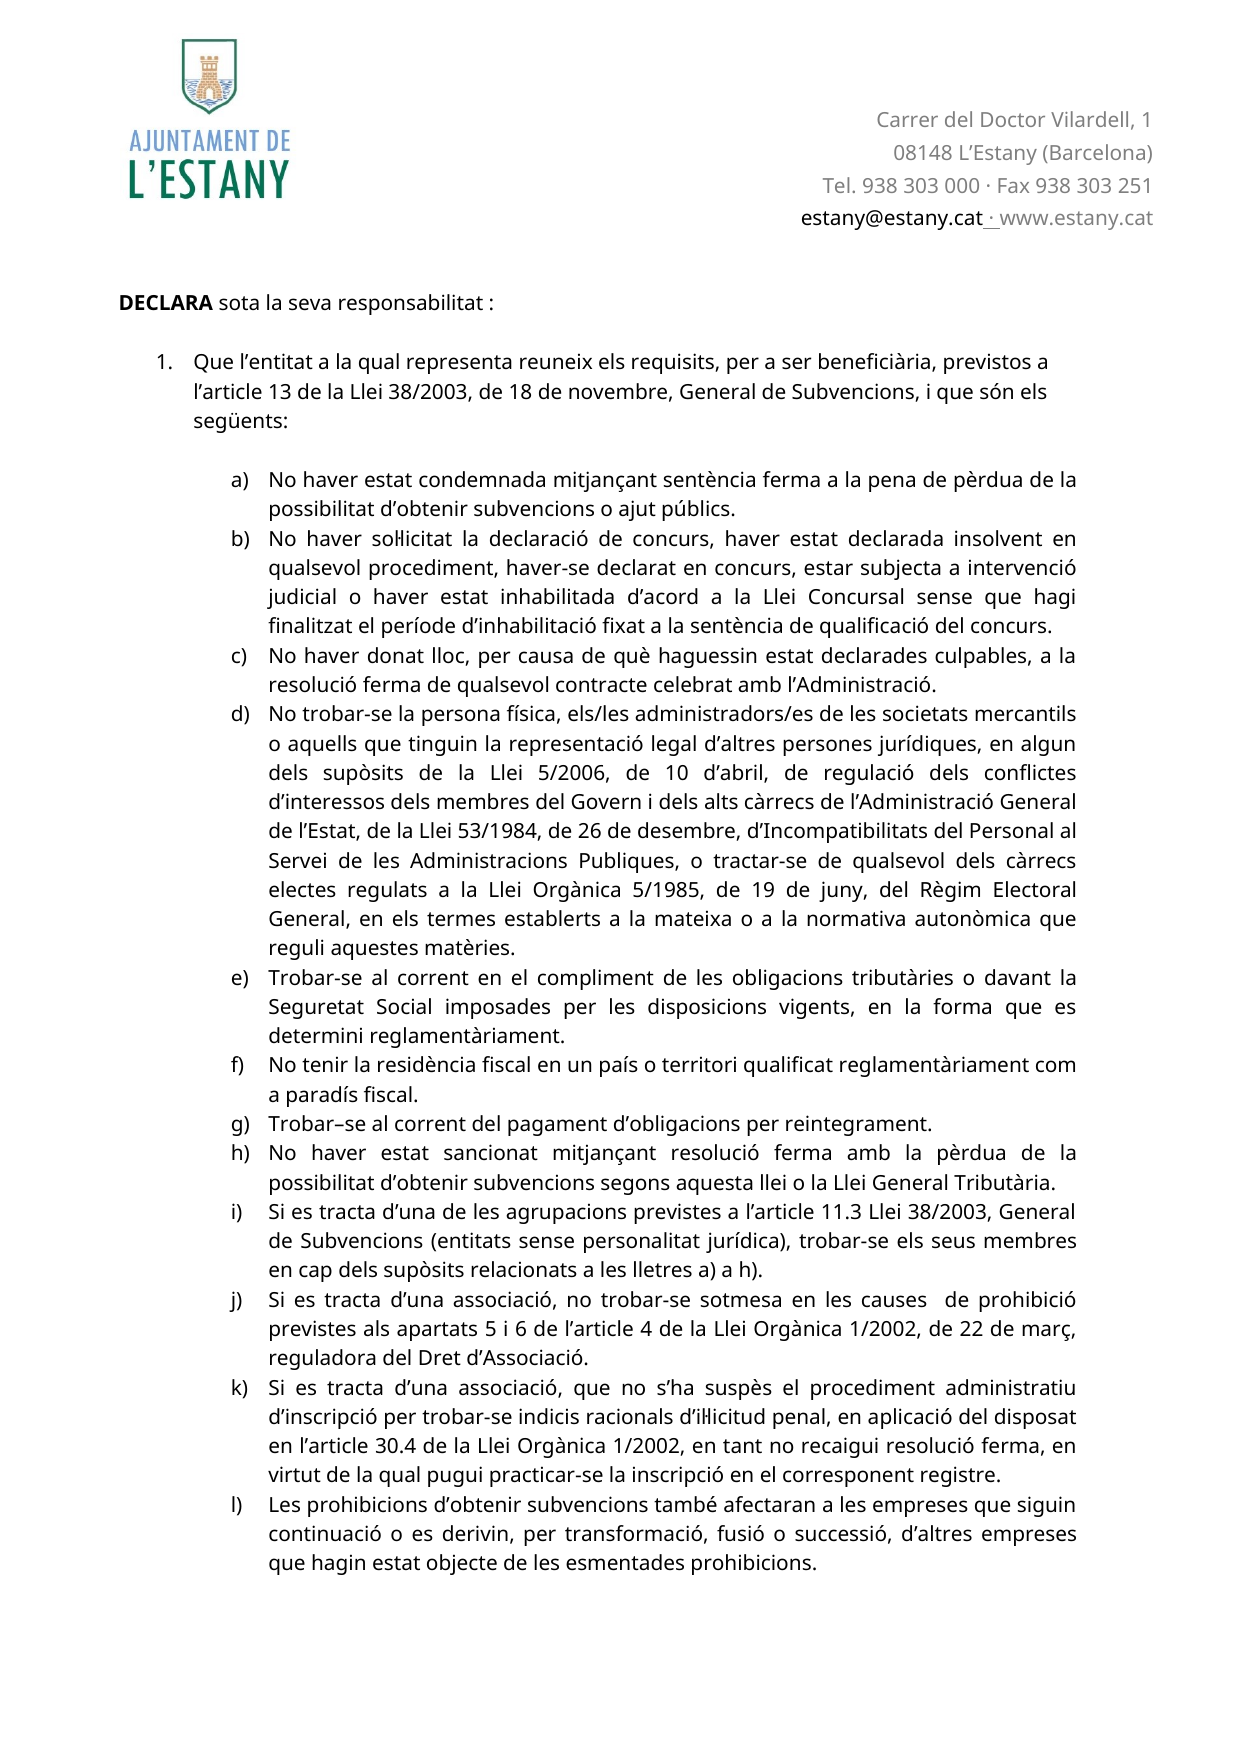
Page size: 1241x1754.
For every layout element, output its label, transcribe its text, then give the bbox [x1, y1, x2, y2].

list No trobar-se la persona física, els/les administradors/es de les societats mercantils o aquells que tinguin la representació legal d’altres persones jurídiques, en algun dels supòsits de la Llei 5/2006, de 10 d’abril, de regulació dels conflictes d’interessos dels membres del Govern i dels alts càrrecs de l’Administració General de l’Estat, de la Llei 53/1984, de 26 de desembre, d’Incompatibilitats del Personal al Servei de les Administracions Publiques, o tractar-se de qualsevol dels càrrecs electes regulats a la Llei Orgànica 5/1985, de 19 de juny, del Règim Electoral General, en els termes establerts a la mateixa o a la normativa autonòmica que reguli aquestes matèries. [231, 699, 1078, 962]
list Si es tracta d’una de les agrupacions previstes a l’article 11.3 Llei 38/2003, General de Subvencions (entitats sense personalitat jurídica), trobar-se els seus membres en cap dels supòsits relacionats a les lletres a) a h). [231, 1197, 1078, 1284]
list No tenir la residència fiscal en un país o territori qualificat reglamentàriament com a paradís fiscal. [231, 1051, 1078, 1108]
picture [120, 33, 307, 218]
list Les prohibicions d’obtenir subvencions també afectaran a les empreses que siguin continuació o es derivin, per transformació, fusió o successió, d’altres empreses que hagin estat objecte de les esmentades prohibicions. [231, 1490, 1078, 1577]
text DECLARA sota la seva responsabilitat : [118, 288, 1152, 317]
list No haver sol·licitat la declaració de concurs, haver estat declarada insolvent en qualsevol procediment, haver-se declarat en concurs, estar subjecta a intervenció judicial o haver estat inhabilitada d’acord a la Llei Concursal sense que hagi finalitzat el període d’inhabilitació fixat a la sentència de qualificació del concurs. [231, 524, 1078, 640]
list No haver estat sancionat mitjançant resolució ferma amb la pèrdua de la possibilitat d’obtenir subvencions segons aquesta llei o la Llei General Tributària. [231, 1138, 1078, 1196]
list Si es tracta d’una associació, que no s’ha suspès el procediment administratiu d’inscripció per trobar-se indicis racionals d’il·licitud penal, en aplicació del disposat en l’article 30.4 de la Llei Orgànica 1/2002, en tant no recaigui resolució ferma, en virtut de la qual pugui practicar-se la inscripció en el corresponent registre. [231, 1373, 1078, 1489]
list Trobar-se al corrent en el compliment de les obligacions tributàries o davant la Seguretat Social imposades per les disposicions vigents, en la forma que es determini reglamentàriament. [231, 963, 1078, 1050]
list Que l’entitat a la qual representa reuneix els requisits, per a ser beneficiària, previstos a l’article 13 de la Llei 38/2003, de 18 de novembre, General de Subvencions, i que són els següents: [156, 347, 1078, 434]
list Si es tracta d’una associació, no trobar-se sotmesa en les causes de prohibició previstes als apartats 5 i 6 de l’article 4 de la Llei Orgànica 1/2002, de 22 de març, reguladora del Dret d’Associació. [231, 1285, 1078, 1372]
list Trobar–se al corrent del pagament d’obligacions per reintegrament. [231, 1109, 1078, 1138]
list No haver estat condemnada mitjançant sentència ferma a la pena de pèrdua de la possibilitat d’obtenir subvencions o ajut públics. [231, 465, 1078, 523]
list No haver donat lloc, per causa de què haguessin estat declarades culpables, a la resolució ferma de qualsevol contracte celebrat amb l’Administració. [231, 641, 1078, 698]
